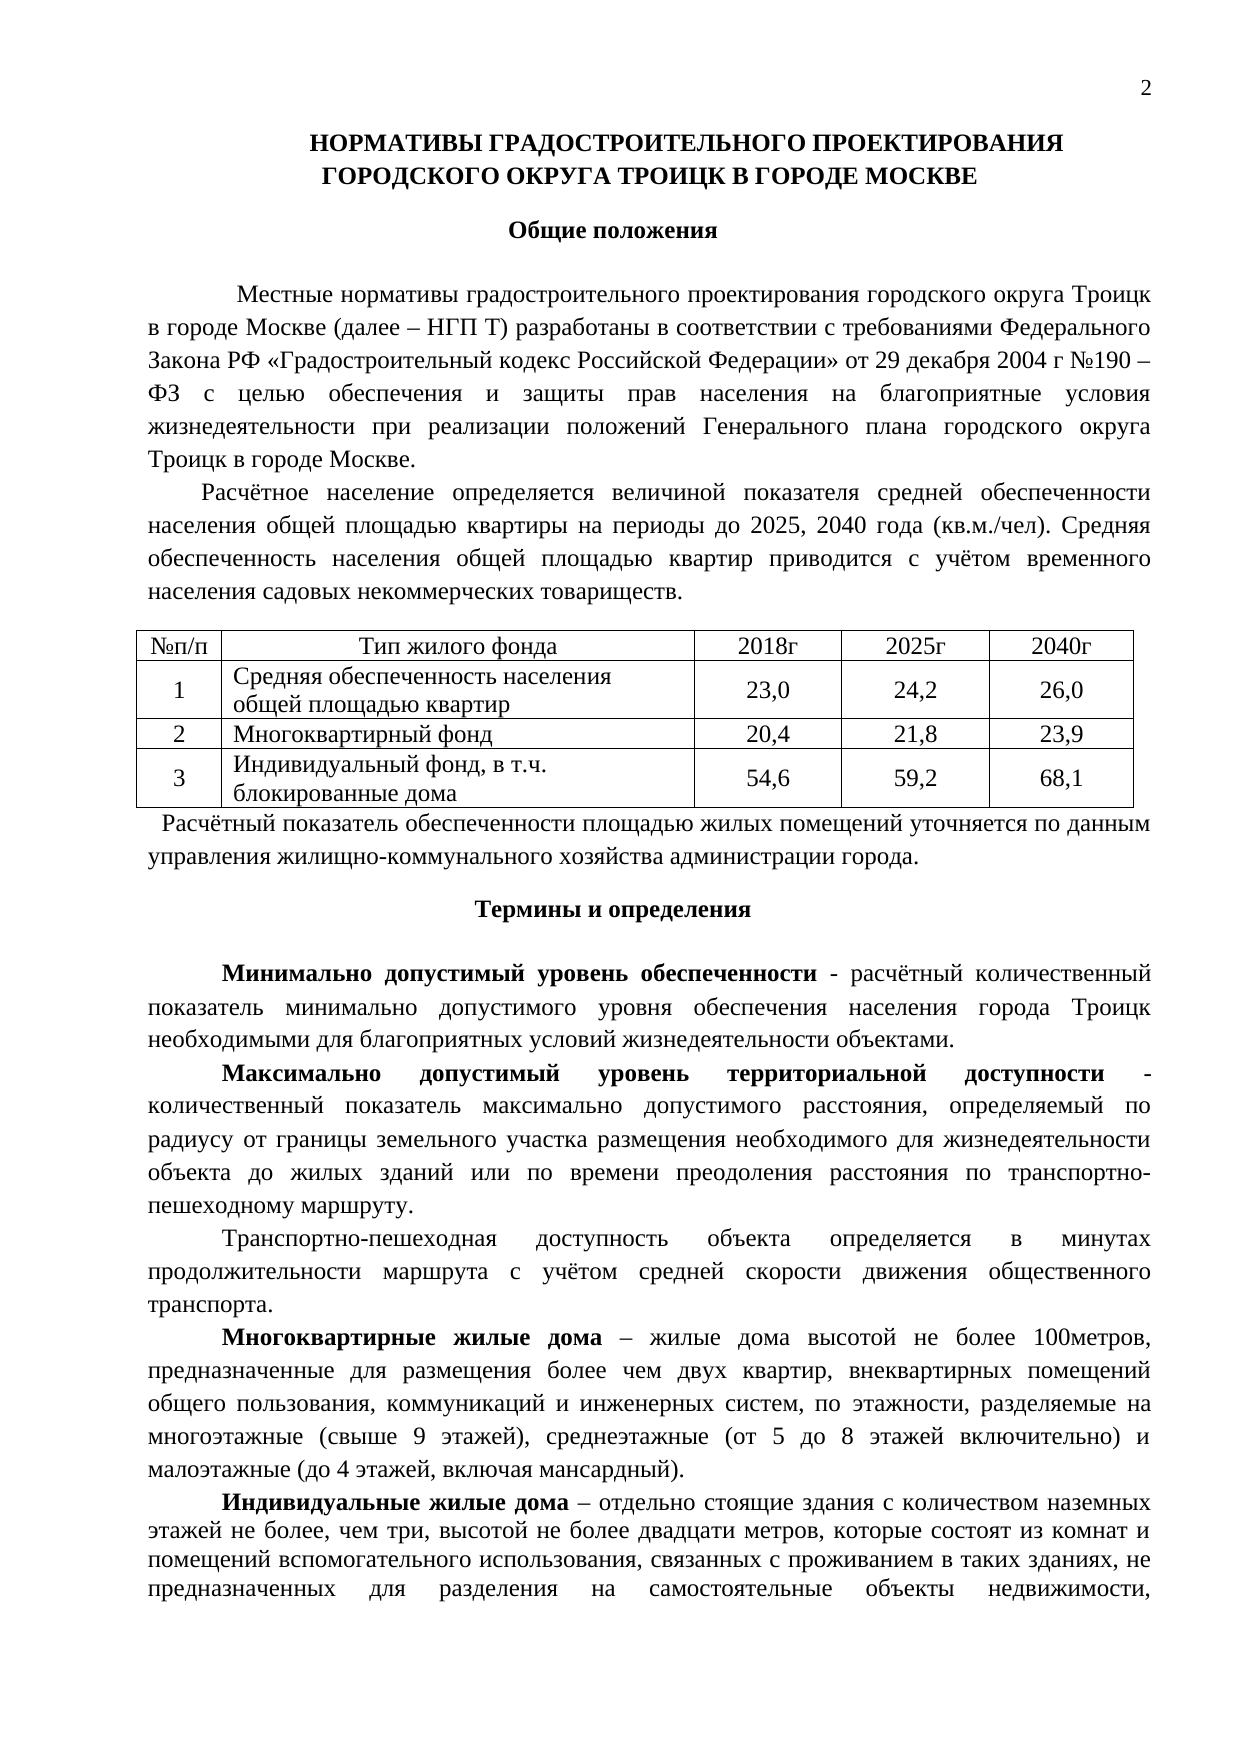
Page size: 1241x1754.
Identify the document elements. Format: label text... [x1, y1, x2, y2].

table_cell 3 [137, 749, 221, 807]
text Термины и определения [162, 894, 1063, 923]
table_cell 1 [137, 661, 221, 718]
table_cell 54,6 [695, 749, 841, 807]
text Транспортно-пешеходная доступность объекта определяется в минутах продолжительности маршрута с учётом средней скорости движения общественного транспорта. [148, 1223, 1152, 1317]
table_header 2018г [695, 631, 841, 660]
table_header 2040г [990, 631, 1133, 660]
table_cell Индивидуальный фонд, в т.ч. блокированные дома [222, 749, 694, 807]
text Максимально допустимый уровень территориальной доступности - количественный показатель максимально допустимого расстояния, определяемый по радиусу от границы земельного участка размещения необходимого для жизнедеятельности объекта до жилых зданий или по времени преодоления расстояния по транспортно-пешеходному маршруту. [148, 1058, 1152, 1218]
table_cell 24,2 [842, 661, 989, 718]
table_header 2025г [842, 631, 989, 660]
text Многоквартирные жилые дома – жилые дома высотой не более 100метров, предназначенные для размещения более чем двух квартир, внеквартирных помещений общего пользования, коммуникаций и инженерных систем, по этажности, разделяемые на многоэтажные (свыше 9 этажей), среднеэтажные (от 5 до 8 этажей включительно) и малоэтажные (до 4 этажей, включая мансардный). [148, 1322, 1152, 1483]
text Расчётное население определяется величиной показателя средней обеспеченности населения общей площадью квартиры на периоды до 2025, 2040 года (кв.м./чел). Средняя обеспеченность населения общей площадью квартир приводится с учётом временного населения садовых некоммерческих товариществ. [148, 477, 1152, 605]
table_header Тип жилого фонда [222, 631, 694, 660]
table_cell 23,0 [695, 661, 841, 718]
table_cell 59,2 [842, 749, 989, 807]
text Минимально допустимый уровень обеспеченности - расчётный количественный показатель минимально допустимого уровня обеспечения населения города Троицк необходимыми для благоприятных условий жизнедеятельности объектами. [148, 958, 1152, 1053]
table_cell Многоквартирный фонд [222, 719, 694, 748]
table_cell 68,1 [990, 749, 1133, 807]
table_cell 20,4 [695, 719, 841, 748]
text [148, 1487, 1152, 1602]
table_cell Средняя обеспеченность населения общей площадью квартир [222, 661, 694, 718]
text НОРМАТИВЫ ГРАДОСТРОИТЕЛЬНОГО ПРОЕКТИРОВАНИЯ ГОРОДСКОГО ОКРУГА ТРОИЦК В ГОРОДЕ МОСКВЕ [148, 128, 1152, 190]
text Местные нормативы градостроительного проектирования городского округа Троицк в городе Москве (далее – НГП Т) разработаны в соответствии с требованиями Федерального Закона РФ «Градостроительный кодекс Российской Федерации» от 29 декабря 2004 г №190 – ФЗ с целью обеспечения и защиты прав населения на благоприятные условия жизнедеятельности при реализации положений Генерального плана городского округа Троицк в городе Москве. [148, 279, 1152, 473]
table_cell 2 [137, 719, 221, 748]
table_cell 23,9 [990, 719, 1133, 748]
table_cell 21,8 [842, 719, 989, 748]
text Расчётный показатель обеспеченности площадью жилых помещений уточняется по данным управления жилищно-коммунального хозяйства администрации города. [148, 808, 1152, 869]
table_cell 26,0 [990, 661, 1133, 718]
text Общие положения [162, 215, 1063, 244]
table_header №п/п [137, 631, 221, 660]
